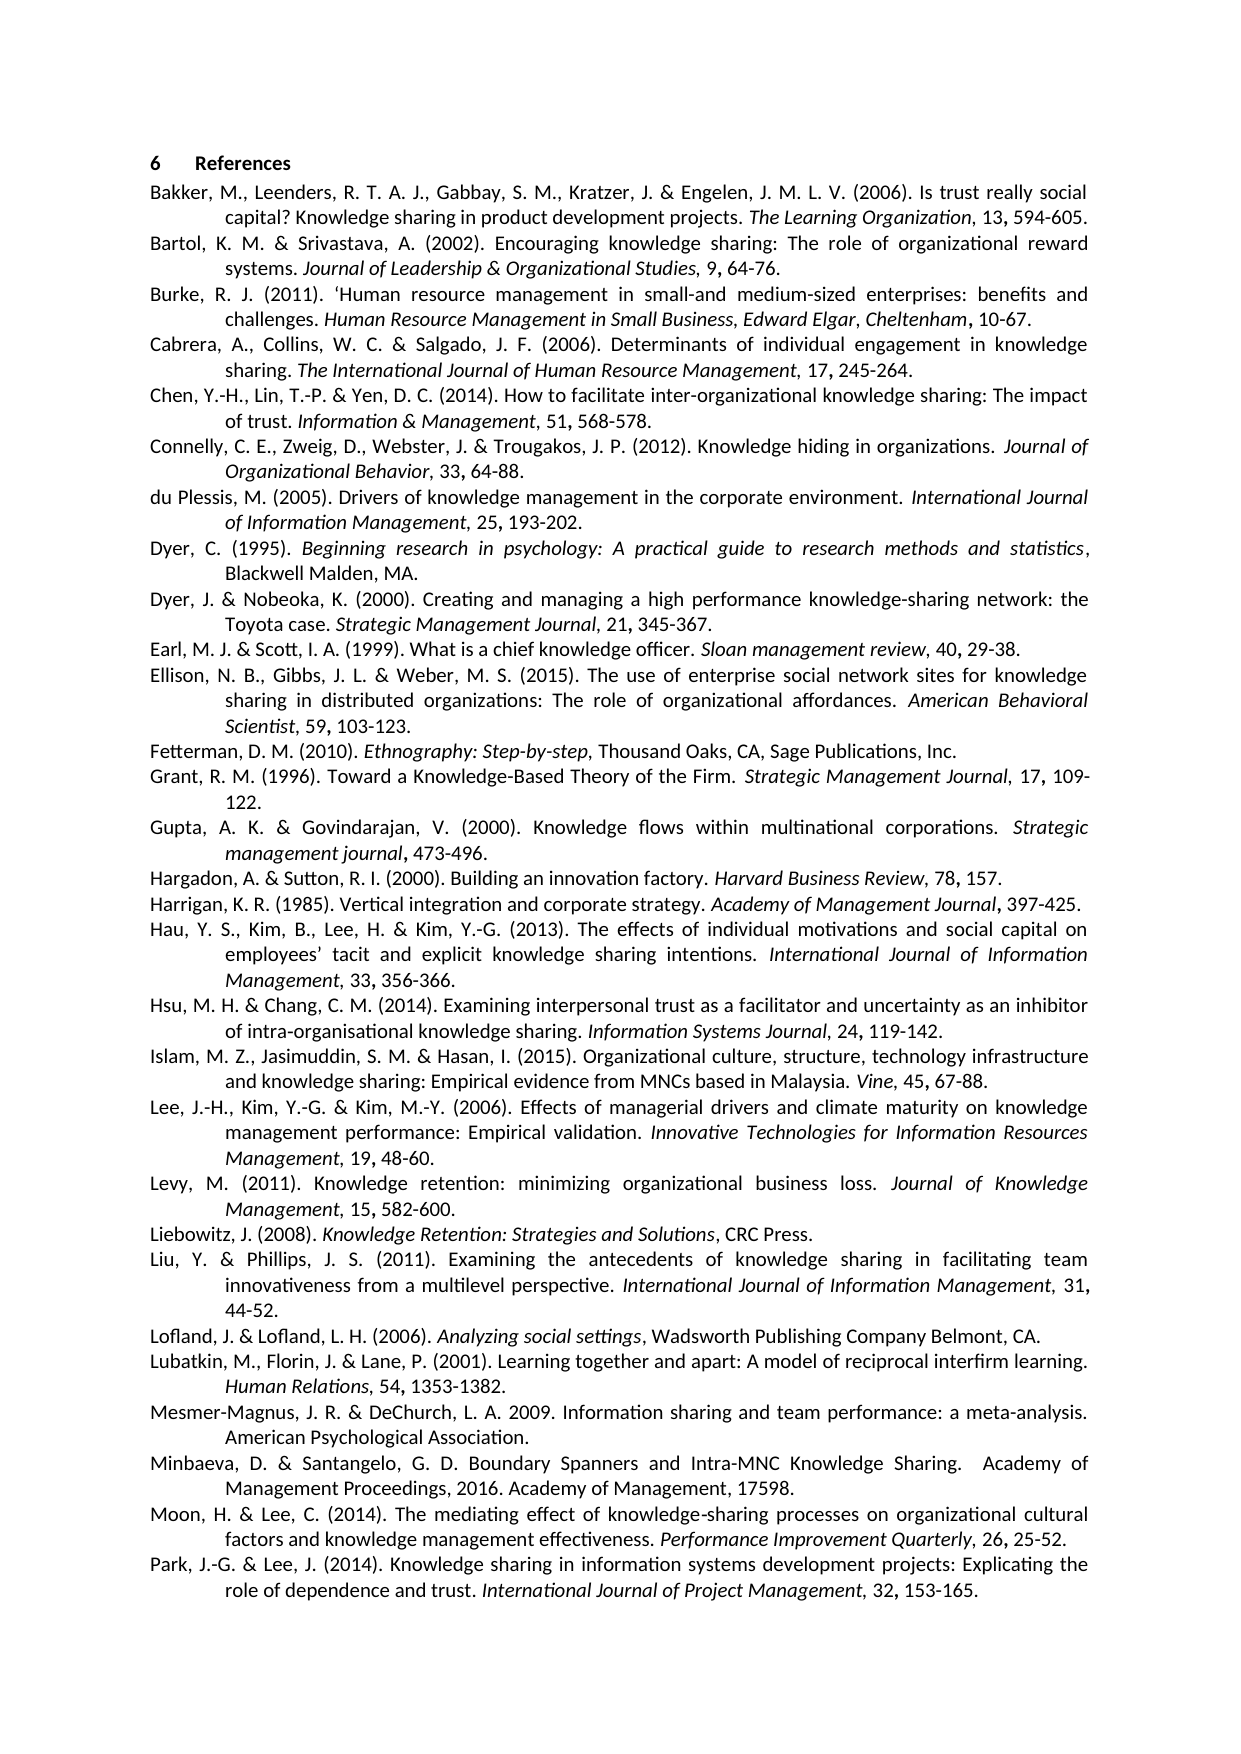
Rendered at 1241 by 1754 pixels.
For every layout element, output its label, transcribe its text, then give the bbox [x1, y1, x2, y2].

text Bakker, M., Leenders, R. T. A. J., Gabbay, S. M., Kratzer, J. & Engelen, J. M. L. V. (2006). Is trust really social capital? Knowledge sharing in product development projects. The Learning Organization, 13, 594-605. [150, 179, 1090, 230]
subtitle References [150, 150, 1090, 175]
text Grant, R. M. (1996). Toward a Knowledge-Based Theory of the Firm. Strategic Management Journal, 17, 109-122. [150, 764, 1090, 814]
text Levy, M. (2011). Knowledge retention: minimizing organizational business loss. Journal of Knowledge Management, 15, 582-600. [150, 1170, 1090, 1221]
text Hau, Y. S., Kim, B., Lee, H. & Kim, Y.-G. (2013). The effects of individual motivations and social capital on employees’ tacit and explicit knowledge sharing intentions. International Journal of Information Management, 33, 356-366. [150, 916, 1090, 992]
text du Plessis, M. (2005). Drivers of knowledge management in the corporate environment. International Journal of Information Management, 25, 193-202. [150, 484, 1090, 535]
text Ellison, N. B., Gibbs, J. L. & Weber, M. S. (2015). The use of enterprise social network sites for knowledge sharing in distributed organizations: The role of organizational affordances. American Behavioral Scientist, 59, 103-123. [150, 662, 1090, 738]
text Harrigan, K. R. (1985). Vertical integration and corporate strategy. Academy of Management Journal, 397-425. [150, 891, 1090, 916]
text Liu, Y. & Phillips, J. S. (2011). Examining the antecedents of knowledge sharing in facilitating team innovativeness from a multilevel perspective. International Journal of Information Management, 31, 44-52. [150, 1247, 1090, 1323]
text Liebowitz, J. (2008). Knowledge Retention: Strategies and Solutions, CRC Press. [150, 1221, 1090, 1247]
text Dyer, C. (1995). Beginning research in psychology: A practical guide to research methods and statistics, Blackwell Malden, MA. [150, 535, 1090, 586]
text Lee, J.-H., Kim, Y.-G. & Kim, M.-Y. (2006). Effects of managerial drivers and climate maturity on knowledge management performance: Empirical validation. Innovative Technologies for Information Resources Management, 19, 48-60. [150, 1094, 1090, 1170]
text Cabrera, A., Collins, W. C. & Salgado, J. F. (2006). Determinants of individual engagement in knowledge sharing. The International Journal of Human Resource Management, 17, 245-264. [150, 332, 1090, 382]
text Chen, Y.-H., Lin, T.-P. & Yen, D. C. (2014). How to facilitate inter-organizational knowledge sharing: The impact of trust. Information & Management, 51, 568-578. [150, 382, 1090, 433]
text Hsu, M. H. & Chang, C. M. (2014). Examining interpersonal trust as a facilitator and uncertainty as an inhibitor of intra‐organisational knowledge sharing. Information Systems Journal, 24, 119-142. [150, 992, 1090, 1043]
text Moon, H. & Lee, C. (2014). The mediating effect of knowledge‐sharing processes on organizational cultural factors and knowledge management effectiveness. Performance Improvement Quarterly, 26, 25-52. [150, 1501, 1090, 1552]
text Fetterman, D. M. (2010). Ethnography: Step-by-step, Thousand Oaks, CA, Sage Publications, Inc. [150, 738, 1090, 764]
text Mesmer-Magnus, J. R. & DeChurch, L. A. 2009. Information sharing and team performance: a meta-analysis. American Psychological Association. [150, 1399, 1090, 1450]
text Islam, M. Z., Jasimuddin, S. M. & Hasan, I. (2015). Organizational culture, structure, technology infrastructure and knowledge sharing: Empirical evidence from MNCs based in Malaysia. Vine, 45, 67-88. [150, 1043, 1090, 1094]
text Hargadon, A. & Sutton, R. I. (2000). Building an innovation factory. Harvard Business Review, 78, 157. [150, 865, 1090, 891]
text Park, J.-G. & Lee, J. (2014). Knowledge sharing in information systems development projects: Explicating the role of dependence and trust. International Journal of Project Management, 32, 153-165. [150, 1552, 1090, 1602]
text Dyer, J. & Nobeoka, K. (2000). Creating and managing a high performance knowledge-sharing network: the Toyota case. Strategic Management Journal, 21, 345-367. [150, 586, 1090, 637]
text Burke, R. J. (2011). ‘Human resource management in small-and medium-sized enterprises: benefits and challenges. Human Resource Management in Small Business, Edward Elgar, Cheltenham, 10-67. [150, 281, 1090, 332]
text Gupta, A. K. & Govindarajan, V. (2000). Knowledge flows within multinational corporations. Strategic management journal, 473-496. [150, 814, 1090, 865]
text Lubatkin, M., Florin, J. & Lane, P. (2001). Learning together and apart: A model of reciprocal interfirm learning. Human Relations, 54, 1353-1382. [150, 1348, 1090, 1399]
text Connelly, C. E., Zweig, D., Webster, J. & Trougakos, J. P. (2012). Knowledge hiding in organizations. Journal of Organizational Behavior, 33, 64-88. [150, 433, 1090, 484]
text Earl, M. J. & Scott, I. A. (1999). What is a chief knowledge officer. Sloan management review, 40, 29-38. [150, 637, 1090, 662]
text Minbaeva, D. & Santangelo, G. D. Boundary Spanners and Intra-MNC Knowledge Sharing. Academy of Management Proceedings, 2016. Academy of Management, 17598. [150, 1450, 1090, 1501]
text Bartol, K. M. & Srivastava, A. (2002). Encouraging knowledge sharing: The role of organizational reward systems. Journal of Leadership & Organizational Studies, 9, 64-76. [150, 230, 1090, 281]
text Lofland, J. & Lofland, L. H. (2006). Analyzing social settings, Wadsworth Publishing Company Belmont, CA. [150, 1323, 1090, 1348]
